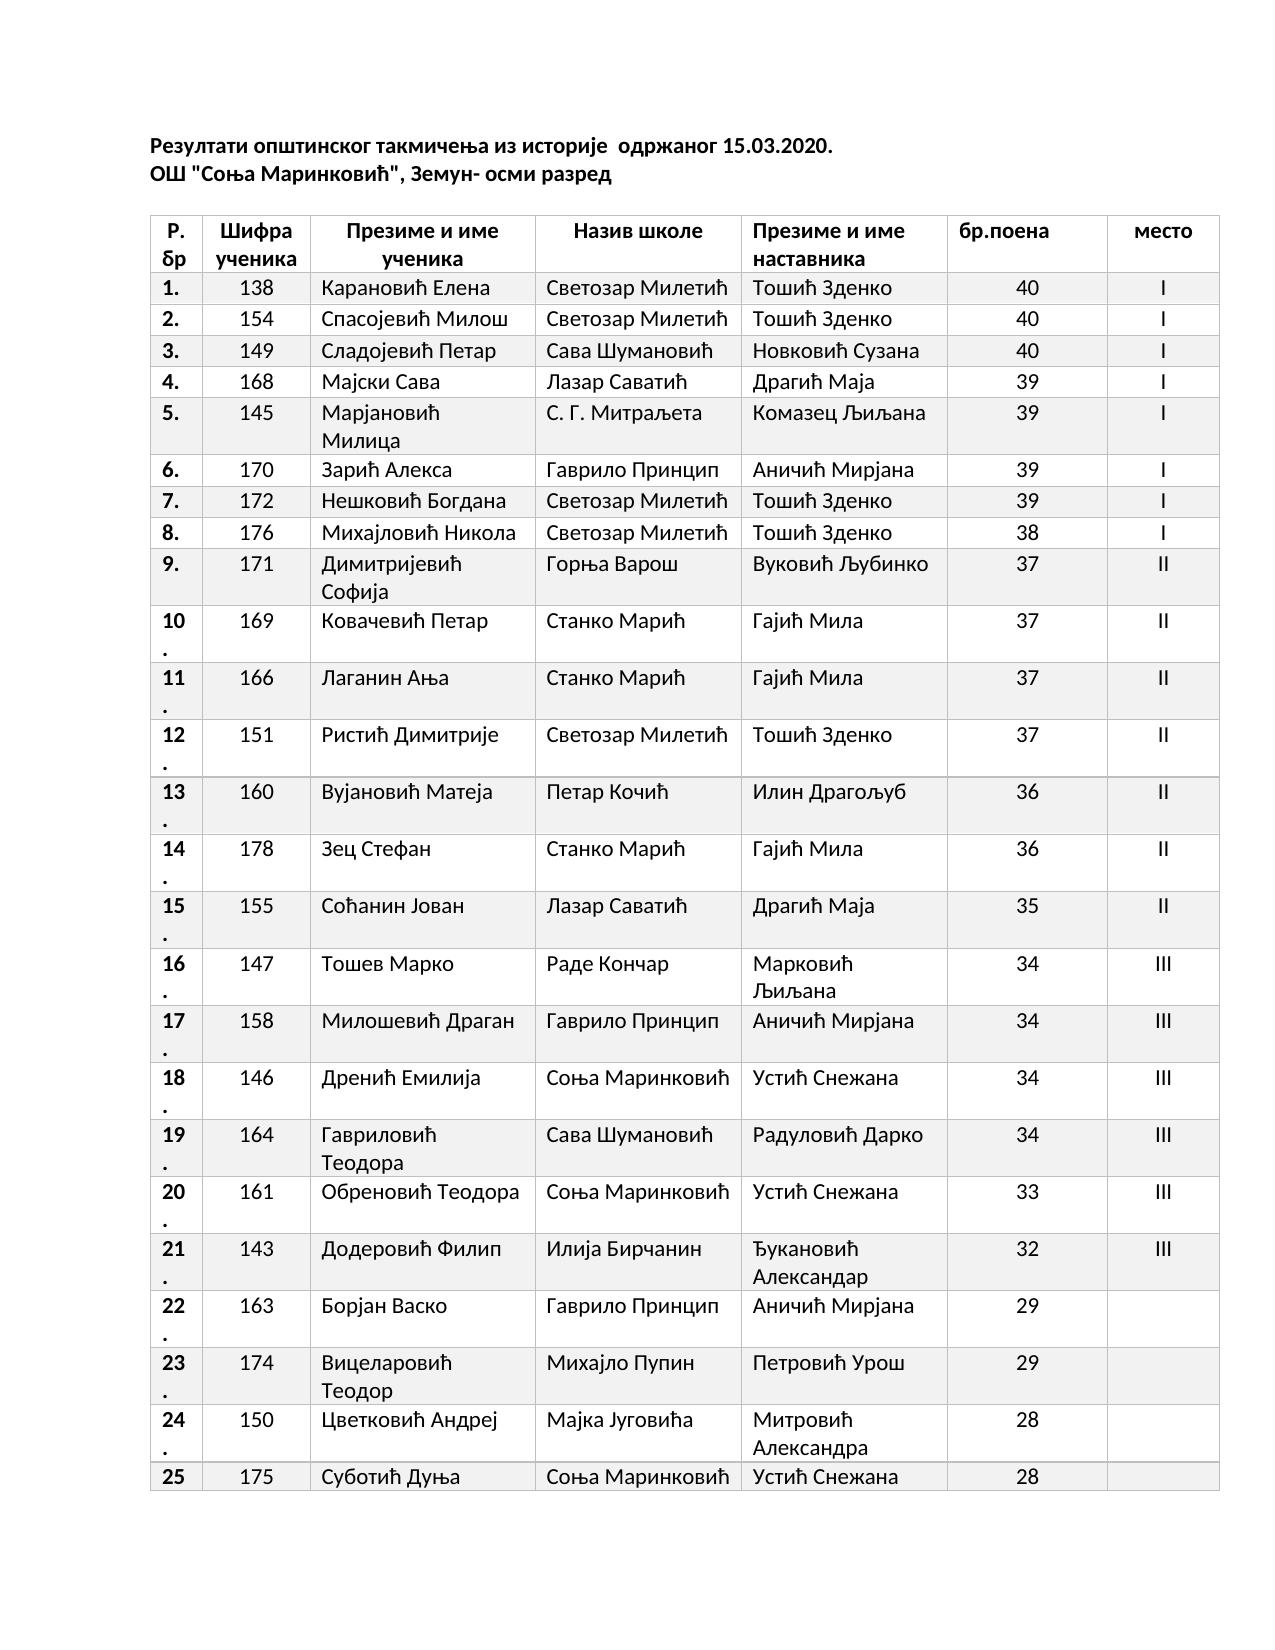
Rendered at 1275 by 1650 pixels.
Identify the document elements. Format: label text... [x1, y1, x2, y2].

table_cell 18. [151, 1063, 202, 1119]
table_cell Тошић Зденко [742, 487, 947, 517]
table_cell III [1108, 1234, 1219, 1290]
table_cell 171 [203, 549, 310, 605]
table_cell Станко Марић [536, 663, 741, 719]
table_cell Аничић Мирјана [742, 1291, 947, 1347]
table_cell Тошић Зденко [742, 305, 947, 335]
table_cell 7. [151, 487, 202, 517]
table_cell 40 [948, 336, 1107, 366]
table_cell Гаврило Принцип [536, 1006, 741, 1062]
table_cell 28 [948, 1405, 1107, 1461]
table_cell Тошић Зденко [742, 518, 947, 548]
table_cell Обреновић Теодора [311, 1177, 535, 1233]
table_cell Сава Шумановић [536, 1120, 741, 1176]
table_cell Станко Марић [536, 835, 741, 891]
table_cell Светозар Милетић [536, 305, 741, 335]
table_cell Соња Маринковић [536, 1063, 741, 1119]
table_cell I [1108, 336, 1219, 366]
table_cell Тошић Зденко [742, 720, 947, 776]
table_cell Светозар Милетић [536, 720, 741, 776]
table_cell 34 [948, 1006, 1107, 1062]
table_cell Светозар Милетић [536, 518, 741, 548]
table_cell 37 [948, 549, 1107, 605]
table_cell III [1108, 1006, 1219, 1062]
table_cell 37 [948, 663, 1107, 719]
table_cell Драгић Маја [742, 892, 947, 948]
table_header Презиме и име ученика [311, 216, 535, 272]
table_cell Тошић Зденко [742, 273, 947, 303]
table_cell 146 [203, 1063, 310, 1119]
table_cell II [1108, 663, 1219, 719]
table_cell Аничић Мирјана [742, 455, 947, 486]
table_cell Вицеларовић Теодор [311, 1348, 535, 1404]
table_cell 36 [948, 778, 1107, 833]
table_cell Ристић Димитрије [311, 720, 535, 776]
table_cell Аничић Мирјана [742, 1006, 947, 1062]
table_cell 34 [948, 1063, 1107, 1119]
table_cell 176 [203, 518, 310, 548]
table_cell 4. [151, 367, 202, 397]
table_cell 15. [151, 892, 202, 948]
table_cell Гајић Мила [742, 606, 947, 662]
table_cell 2. [151, 305, 202, 335]
table_cell I [1108, 367, 1219, 397]
table_cell 13. [151, 778, 202, 833]
table_cell Мајски Сава [311, 367, 535, 397]
table_cell Комазец Љиљана [742, 398, 947, 454]
table_cell 163 [203, 1291, 310, 1347]
table_cell Драгић Маја [742, 367, 947, 397]
table_cell Новковић Сузана [742, 336, 947, 366]
table_cell 8. [151, 518, 202, 548]
table_cell 40 [948, 305, 1107, 335]
table_cell III [1108, 1177, 1219, 1233]
table_cell Димитријевић Софија [311, 549, 535, 605]
table_header Шифра ученика [203, 216, 310, 272]
table_cell Лазар Саватић [536, 892, 741, 948]
table_cell I [1108, 487, 1219, 517]
table_cell 174 [203, 1348, 310, 1404]
table_cell II [1108, 892, 1219, 948]
table_cell 150 [203, 1405, 310, 1461]
table_header Презиме и име наставника [742, 216, 947, 272]
table_cell 23. [151, 1348, 202, 1404]
table_cell 20. [151, 1177, 202, 1233]
table_cell Зарић Алекса [311, 455, 535, 486]
table_cell Сладојевић Петар [311, 336, 535, 366]
table_cell II [1108, 778, 1219, 833]
table_cell Гаврило Принцип [536, 455, 741, 486]
table_cell Ковачевић Петар [311, 606, 535, 662]
table_cell Цветковић Андреј [311, 1405, 535, 1461]
table_cell Гаврило Принцип [536, 1291, 741, 1347]
table_header бр.поена [948, 216, 1107, 272]
table_cell Зец Стефан [311, 835, 535, 891]
table_cell 40 [948, 273, 1107, 303]
table_cell Петар Кочић [536, 778, 741, 833]
table_cell Додеровић Филип [311, 1234, 535, 1290]
table_cell Михајловић Никола [311, 518, 535, 548]
table_cell 19. [151, 1120, 202, 1176]
table_cell Горња Варош [536, 549, 741, 605]
table_header Назив школе [536, 216, 741, 272]
table_cell 34 [948, 1120, 1107, 1176]
table_cell 149 [203, 336, 310, 366]
table_cell Лаганин Ања [311, 663, 535, 719]
table_cell Станко Марић [536, 606, 741, 662]
table_cell 161 [203, 1177, 310, 1233]
table_cell 28 [948, 1463, 1107, 1490]
table_cell 166 [203, 663, 310, 719]
table_cell Карановић Елена [311, 273, 535, 303]
table_cell II [1108, 835, 1219, 891]
table_cell III [1108, 949, 1219, 1005]
table_cell 168 [203, 367, 310, 397]
table_cell Илија Бирчанин [536, 1234, 741, 1290]
table_cell I [1108, 273, 1219, 303]
table_cell [1108, 1348, 1219, 1404]
table_cell I [1108, 518, 1219, 548]
table_cell 172 [203, 487, 310, 517]
table_cell 3. [151, 336, 202, 366]
table_cell 39 [948, 367, 1107, 397]
table_cell 11. [151, 663, 202, 719]
table_cell Устић Снежана [742, 1463, 947, 1490]
table_cell Ђукановић Александар [742, 1234, 947, 1290]
table_cell Соћанин Јован [311, 892, 535, 948]
table_cell 12. [151, 720, 202, 776]
table_cell Марковић Љиљана [742, 949, 947, 1005]
table_cell Тошев Марко [311, 949, 535, 1005]
table_cell 160 [203, 778, 310, 833]
table_cell 29 [948, 1348, 1107, 1404]
table_cell 33 [948, 1177, 1107, 1233]
table_cell Михајло Пупин [536, 1348, 741, 1404]
table_cell II [1108, 549, 1219, 605]
table_cell 175 [203, 1463, 310, 1490]
table_cell Гајић Мила [742, 663, 947, 719]
table_cell 16. [151, 949, 202, 1005]
table_cell Спасојевић Милош [311, 305, 535, 335]
table_cell 1. [151, 273, 202, 303]
table_cell I [1108, 305, 1219, 335]
table_cell [1108, 1405, 1219, 1461]
table_cell 34 [948, 949, 1107, 1005]
table_cell 37 [948, 606, 1107, 662]
table_cell 5. [151, 398, 202, 454]
table_cell 164 [203, 1120, 310, 1176]
table_cell III [1108, 1120, 1219, 1176]
table_cell Устић Снежана [742, 1063, 947, 1119]
table_cell Нешковић Богдана [311, 487, 535, 517]
table_cell Вуковић Љубинко [742, 549, 947, 605]
table_cell II [1108, 720, 1219, 776]
table_cell 22. [151, 1291, 202, 1347]
table_cell Соња Маринковић [536, 1463, 741, 1490]
table_cell II [1108, 606, 1219, 662]
table_cell Светозар Милетић [536, 487, 741, 517]
table_cell [1108, 1291, 1219, 1347]
table_cell Митровић Александра [742, 1405, 947, 1461]
table_cell Гајић Мила [742, 835, 947, 891]
table_cell 38 [948, 518, 1107, 548]
table_cell 147 [203, 949, 310, 1005]
table_cell Мајка Југовића [536, 1405, 741, 1461]
table_header место [1108, 216, 1219, 272]
table_cell 138 [203, 273, 310, 303]
table_cell Суботић Дуња [311, 1463, 535, 1490]
table_cell Соња Маринковић [536, 1177, 741, 1233]
table_cell 24. [151, 1405, 202, 1461]
table_cell 32 [948, 1234, 1107, 1290]
table_cell 178 [203, 835, 310, 891]
table_cell 35 [948, 892, 1107, 948]
table_cell III [1108, 1063, 1219, 1119]
table_cell Петровић Урош [742, 1348, 947, 1404]
table_cell 154 [203, 305, 310, 335]
table_cell Вујановић Матеја [311, 778, 535, 833]
table_cell Раде Кончар [536, 949, 741, 1005]
table_cell 143 [203, 1234, 310, 1290]
table_cell I [1108, 398, 1219, 454]
table_cell 29 [948, 1291, 1107, 1347]
table_cell 170 [203, 455, 310, 486]
table_cell Борјан Васко [311, 1291, 535, 1347]
table_cell Лазар Саватић [536, 367, 741, 397]
table_cell 169 [203, 606, 310, 662]
table_cell 151 [203, 720, 310, 776]
table_cell 39 [948, 487, 1107, 517]
table_cell 39 [948, 455, 1107, 486]
table_cell [1108, 1463, 1219, 1490]
table_cell 10. [151, 606, 202, 662]
table_cell 25. [151, 1463, 202, 1490]
table_cell 37 [948, 720, 1107, 776]
table_cell 39 [948, 398, 1107, 454]
table_cell Радуловић Дарко [742, 1120, 947, 1176]
table_cell Марјановић Милица [311, 398, 535, 454]
table_cell Илин Драгољуб [742, 778, 947, 833]
table_cell I [1108, 455, 1219, 486]
table_cell 17. [151, 1006, 202, 1062]
table_cell 155 [203, 892, 310, 948]
table_cell Светозар Милетић [536, 273, 741, 303]
table_cell 145 [203, 398, 310, 454]
table_header Р. бр [151, 216, 202, 272]
table_cell 21. [151, 1234, 202, 1290]
table_cell 6. [151, 455, 202, 486]
table_cell 14. [151, 835, 202, 891]
table_cell Дренић Емилија [311, 1063, 535, 1119]
table_cell 36 [948, 835, 1107, 891]
table_cell Устић Снежана [742, 1177, 947, 1233]
table_cell Милошевић Драган [311, 1006, 535, 1062]
table_cell С. Г. Митраљета [536, 398, 741, 454]
table_cell 9. [151, 549, 202, 605]
table_cell Гавриловић Теодора [311, 1120, 535, 1176]
table_cell 158 [203, 1006, 310, 1062]
table_cell Сава Шумановић [536, 336, 741, 366]
